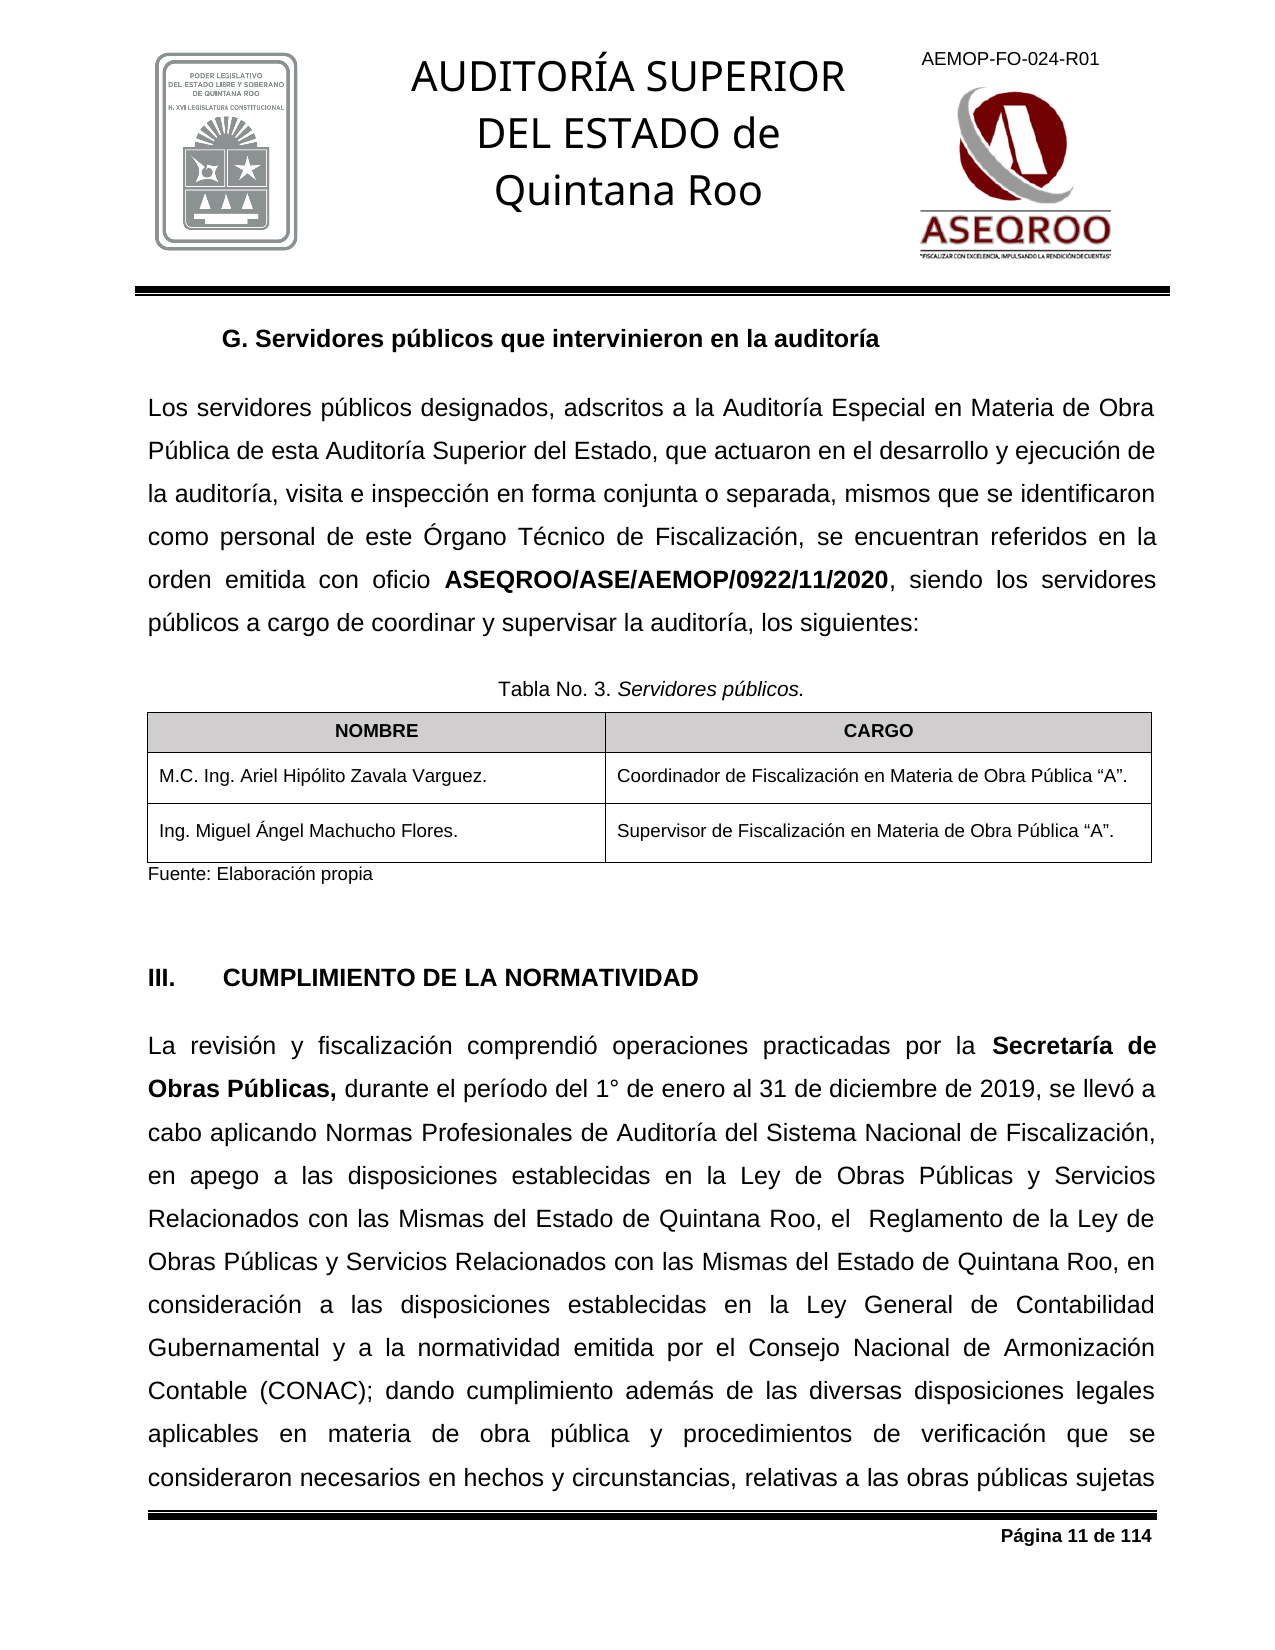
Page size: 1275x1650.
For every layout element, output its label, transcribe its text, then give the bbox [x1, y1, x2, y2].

subtitle CUMPLIMIENTO DE LA NORMATIVIDAD [148, 963, 1157, 992]
table_header NOMBRE [148, 713, 605, 752]
text Fuente: Elaboración propia [148, 863, 1157, 884]
subtitle G. Servidores públicos que intervinieron en la auditoría [222, 324, 1157, 353]
table_cell Supervisor de Fiscalización en Materia de Obra Pública “A”. [606, 804, 1151, 862]
table_header CARGO [606, 713, 1151, 752]
text Los servidores públicos designados, adscritos a la Auditoría Especial en Materia de Obra Pública de esta Auditoría Superior del Estado, que actuaron en el desarrollo y ejecución de la auditoría, visita e inspección en forma conjunta o separada, mismos que se identificaron como personal de este Órgano Técnico de Fiscalización, se encuentran referidos en la orden emitida con oficio ASEQROO/ASE/AEMOP/0922/11/2020, siendo los servidores públicos a cargo de coordinar y supervisar la auditoría, los siguientes: [148, 393, 1157, 637]
picture [920, 87, 1111, 259]
picture [153, 49, 299, 252]
table_cell M.C. Ing. Ariel Hipólito Zavala Varguez. [148, 753, 605, 803]
table_cell Ing. Miguel Ángel Machucho Flores. [148, 804, 605, 862]
table_cell Coordinador de Fiscalización en Materia de Obra Pública “A”. [606, 753, 1151, 803]
text Tabla No. 3. Servidores públicos. [148, 676, 1157, 700]
